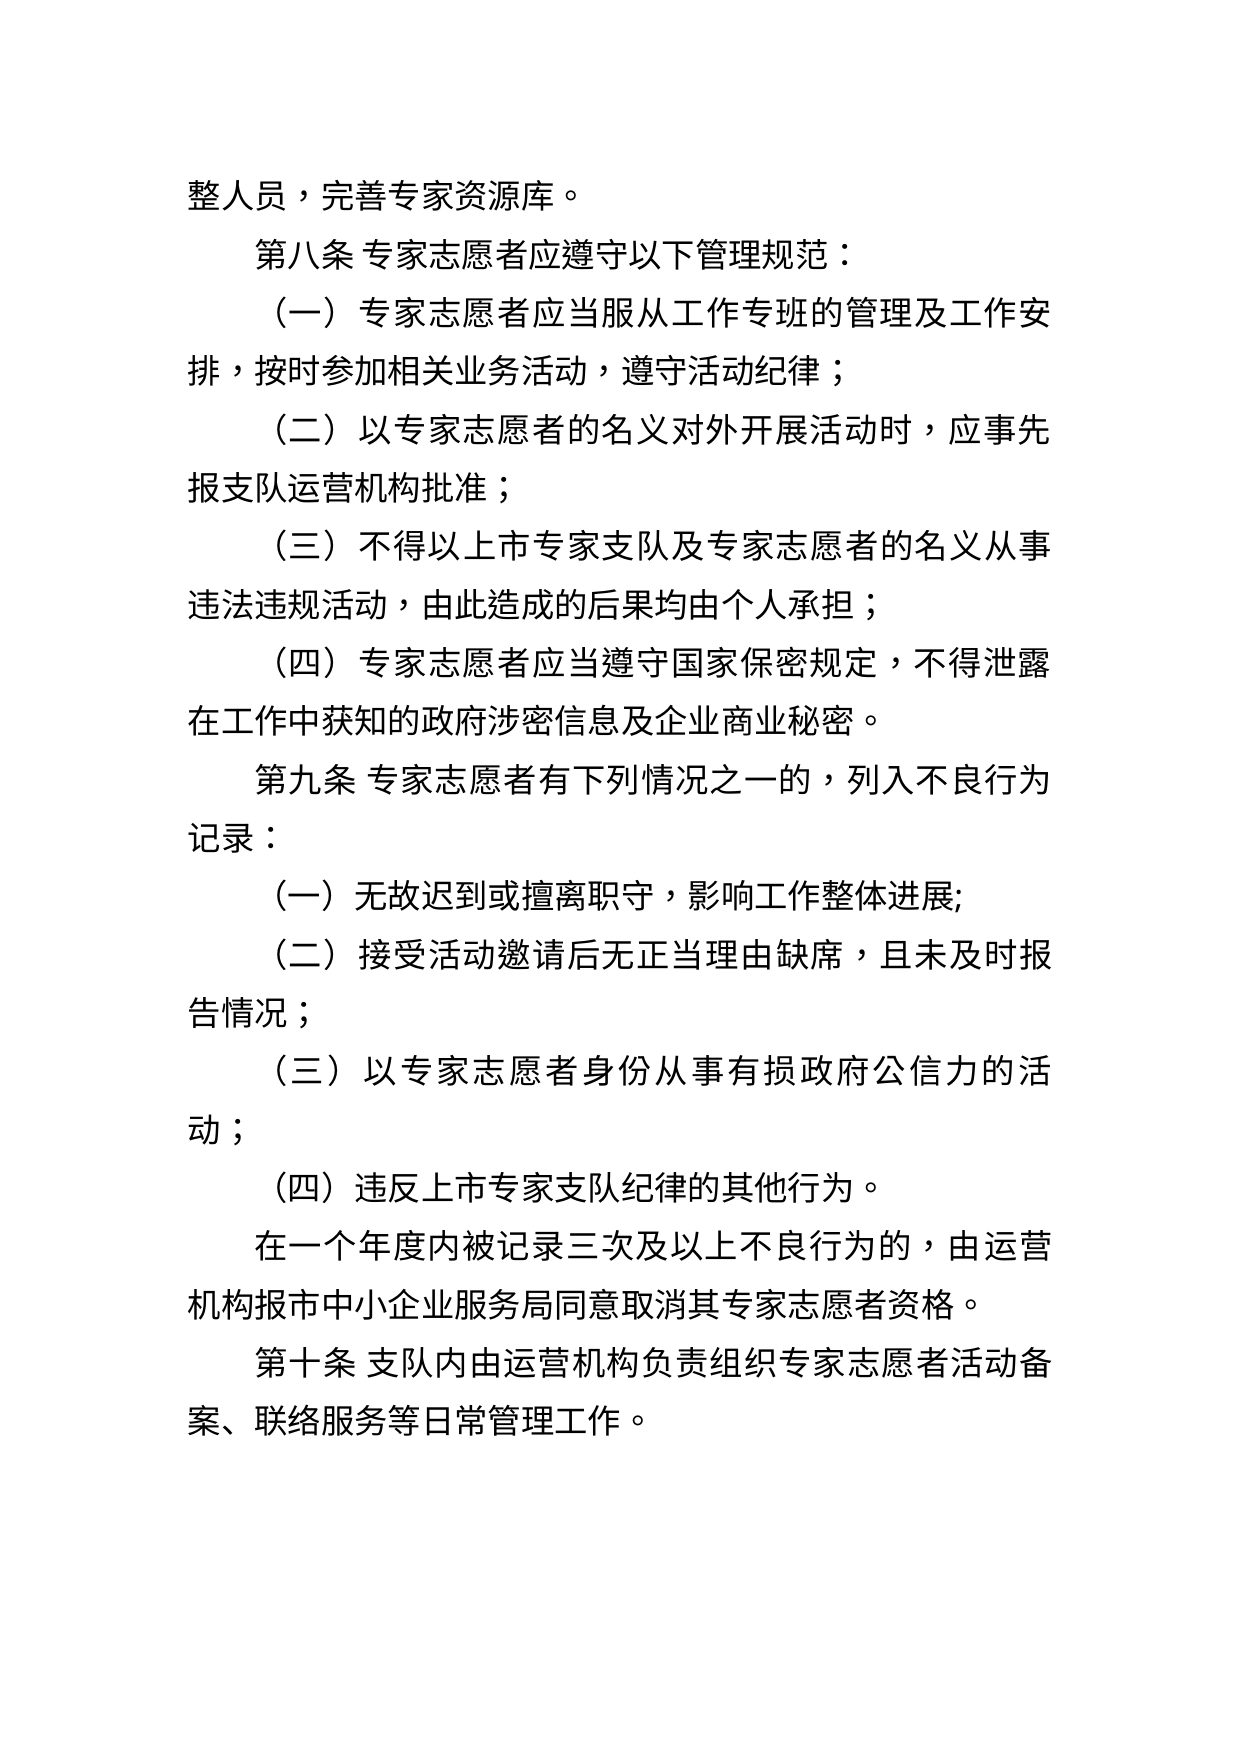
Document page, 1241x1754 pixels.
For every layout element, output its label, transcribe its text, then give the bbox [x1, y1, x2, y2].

text 在一个年度内被记录三次及以上不良行为的，由运营机构报市中小企业服务局同意取消其专家志愿者资格。 [187, 1212, 1053, 1329]
text 第八条 专家志愿者应遵守以下管理规范： [187, 220, 1053, 279]
text （三）以专家志愿者身份从事有损政府公信力的活动； [187, 1037, 1053, 1154]
text （二）以专家志愿者的名义对外开展活动时，应事先报支队运营机构批准； [187, 395, 1053, 512]
text 第九条 专家志愿者有下列情况之一的，列入不良行为记录： [187, 745, 1053, 862]
text （一）无故迟到或擅离职守，影响工作整体进展; [187, 862, 1053, 920]
text （三）不得以上市专家支队及专家志愿者的名义从事违法违规活动，由此造成的后果均由个人承担； [187, 512, 1053, 629]
text （一）专家志愿者应当服从工作专班的管理及工作安排，按时参加相关业务活动，遵守活动纪律； [187, 279, 1053, 395]
text （四）违反上市专家支队纪律的其他行为。 [187, 1154, 1053, 1212]
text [187, 162, 1053, 220]
text 第十条 支队内由运营机构负责组织专家志愿者活动备案、联络服务等日常管理工作。 [187, 1329, 1053, 1445]
text （四）专家志愿者应当遵守国家保密规定，不得泄露在工作中获知的政府涉密信息及企业商业秘密。 [187, 629, 1053, 745]
text （二）接受活动邀请后无正当理由缺席，且未及时报告情况； [187, 920, 1053, 1037]
